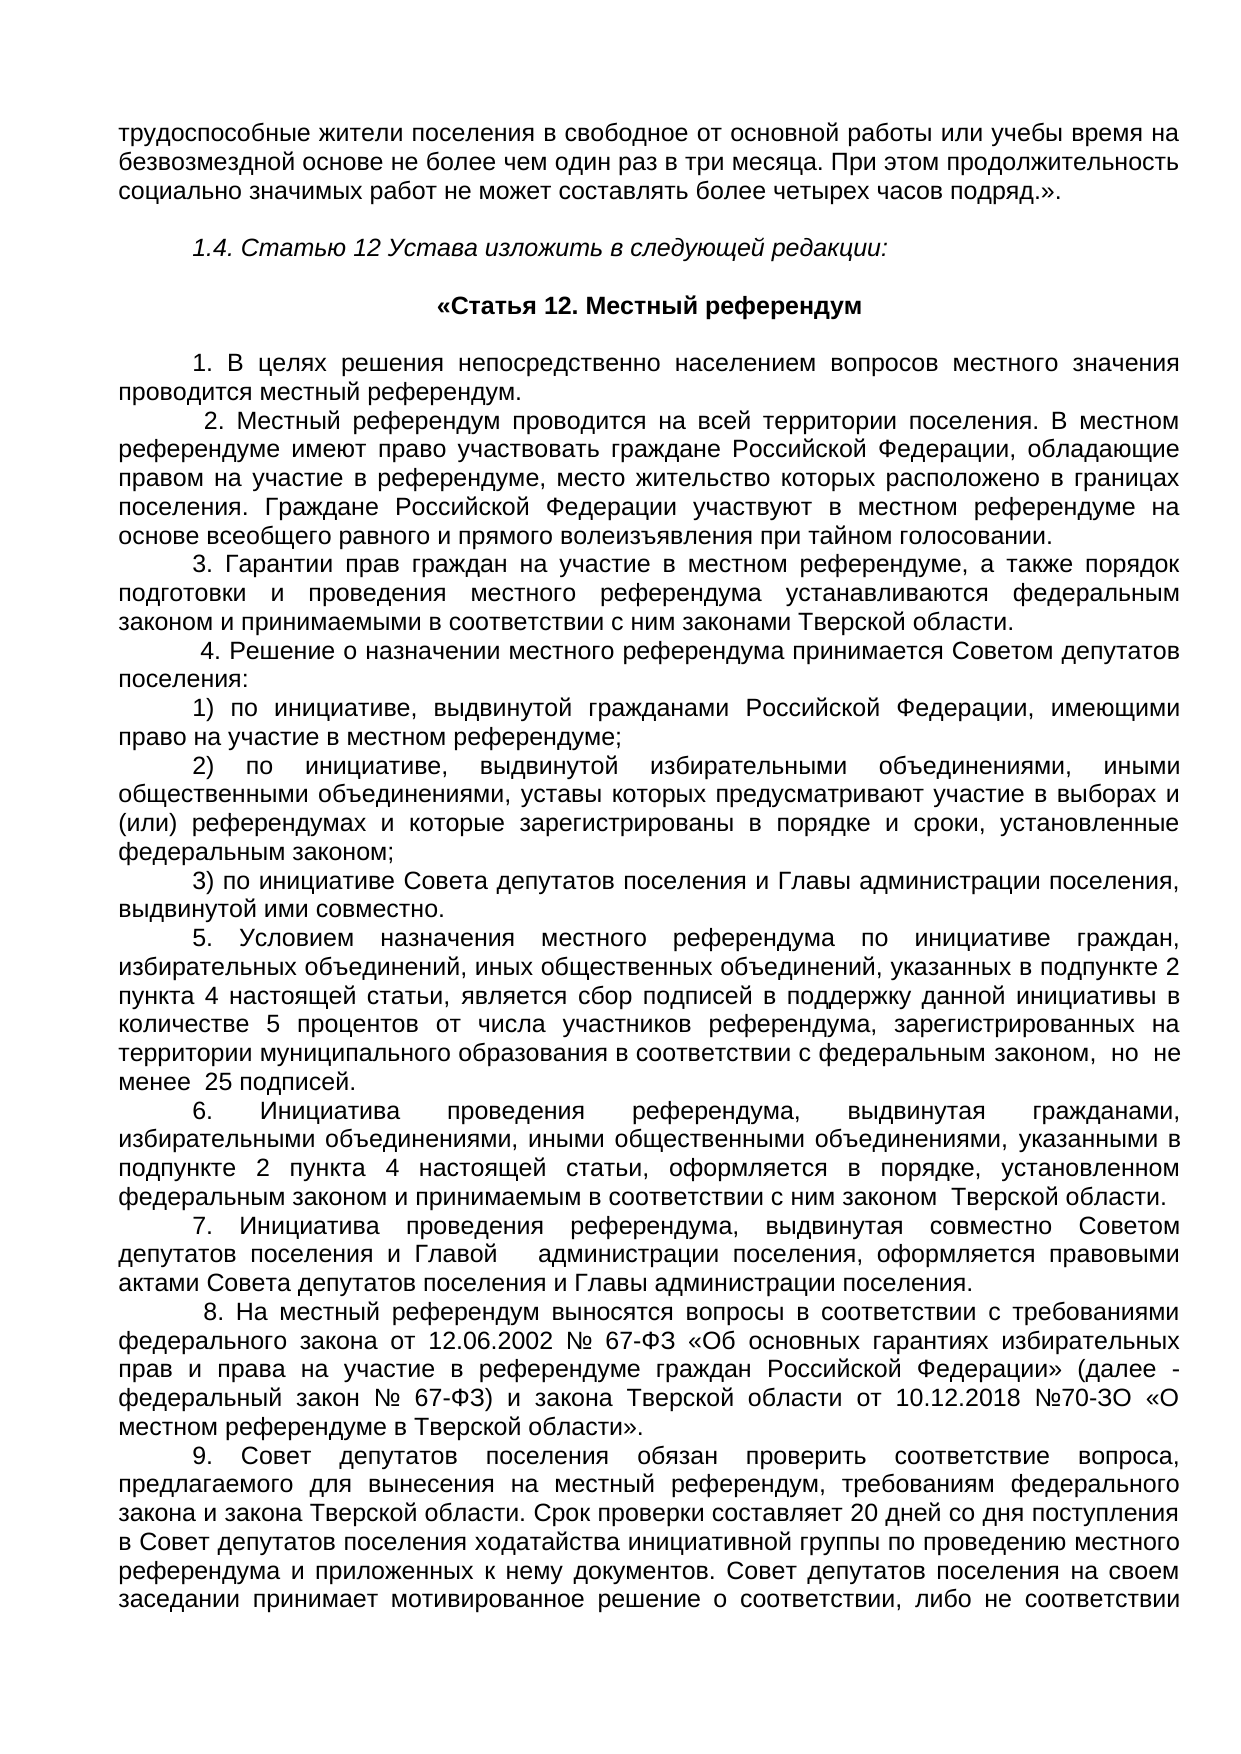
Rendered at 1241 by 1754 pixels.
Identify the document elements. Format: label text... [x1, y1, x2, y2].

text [118, 1441, 1181, 1613]
text 1) по инициативе, выдвинутой гражданами Российской Федерации, имеющими право на участие в местном референдуме; [118, 693, 1181, 751]
text 7. Инициатива проведения референдума, выдвинутая совместно Советом депутатов поселения и Главой администрации поселения, оформляется правовыми актами Совета депутатов поселения и Главы администрации поселения. [118, 1211, 1181, 1297]
text 4. Решение о назначении местного референдума принимается Советом депутатов поселения: [118, 636, 1181, 693]
text 1. В целях решения непосредственно населением вопросов местного значения проводится местный референдум. [118, 348, 1181, 406]
text 6. Инициатива проведения референдума, выдвинутая гражданами, избирательными объединениями, иными общественными объединениями, указанными в подпункте 2 пункта 4 настоящей статьи, оформляется в порядке, установленном федеральным законом и принимаемым в соответствии с ним законом Тверской области. [118, 1096, 1181, 1211]
text 2. Местный референдум проводится на всей территории поселения. В местном референдуме имеют право участвовать граждане Российской Федерации, обладающие правом на участие в референдуме, место жительство которых расположено в границах поселения. Граждане Российской Федерации участвуют в местном референдуме на основе всеобщего равного и прямого волеизъявления при тайном голосовании. [118, 406, 1181, 549]
text «Статья 12. Местный референдум [118, 291, 1181, 319]
text 1.4. Статью 12 Устава изложить в следующей редакции: [118, 233, 1181, 262]
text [118, 118, 1181, 204]
text 3) по инициативе Совета депутатов поселения и Главы администрации поселения, выдвинутой ими совместно. [118, 866, 1181, 923]
text 8. На местный референдум выносятся вопросы в соответствии с требованиями федерального закона от 12.06.2002 № 67-ФЗ «Об основных гарантиях избирательных прав и права на участие в референдуме граждан Российской Федерации» (далее - федеральный закон № 67-ФЗ) и закона Тверской области от 10.12.2018 №70-ЗО «О местном референдуме в Тверской области». [118, 1297, 1181, 1441]
text 2) по инициативе, выдвинутой избирательными объединениями, иными общественными объединениями, уставы которых предусматривают участие в выборах и (или) референдумах и которые зарегистрированы в порядке и сроки, установленные федеральным законом; [118, 751, 1181, 866]
text 3. Гарантии прав граждан на участие в местном референдуме, а также порядок подготовки и проведения местного референдума устанавливаются федеральным законом и принимаемыми в соответствии с ним законами Тверской области. [118, 549, 1181, 636]
text 5. Условием назначения местного референдума по инициативе граждан, избирательных объединений, иных общественных объединений, указанных в подпункте 2 пункта 4 настоящей статьи, является сбор подписей в поддержку данной инициативы в количестве 5 процентов от числа участников референдума, зарегистрированных на территории муниципального образования в соответствии с федеральным законом, но не менее 25 подписей. [118, 923, 1181, 1096]
